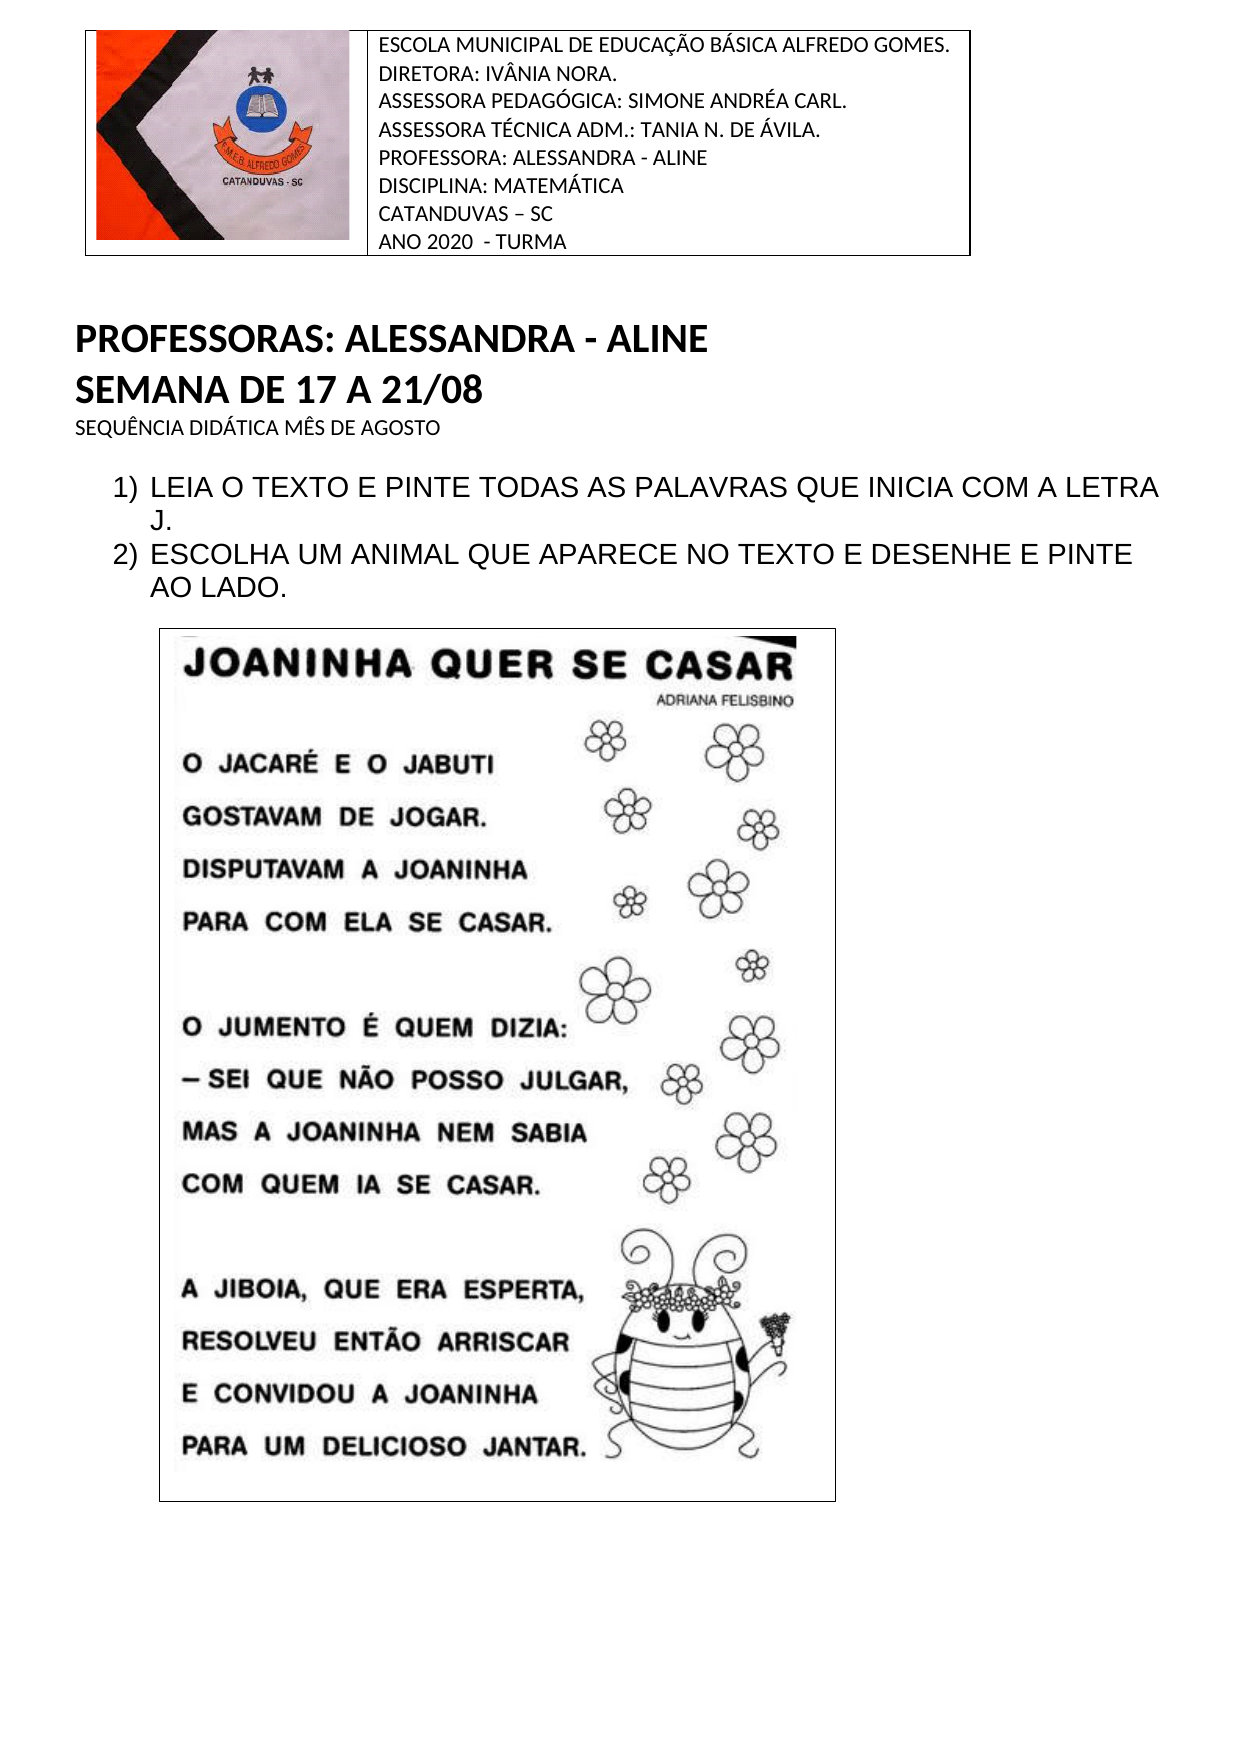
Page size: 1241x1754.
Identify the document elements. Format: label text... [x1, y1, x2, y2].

text SEMANA DE 17 A 21/08 [75, 363, 1165, 413]
list LEIA O TEXTO E PINTE TODAS AS PALAVRAS QUE INICIA COM A LETRA J. [112, 469, 1165, 537]
picture [96, 30, 350, 240]
text PROFESSORAS: ALESSANDRA - ALINE [75, 312, 1165, 363]
table_header ESCOLA MUNICIPAL DE EDUCAÇÃO BÁSICA ALFREDO GOMES. DIRETORA: IVÂNIA NORA. ASSESSORA PEDAGÓGICA: SIMONE ANDRÉA CARL. ASSESSORA TÉCNICA ADM.: TANIA N. DE ÁVILA. PROFESSORA: ALESSANDRA - ALINE DISCIPLINA: MATEMÁTICA CATANDUVAS – SC ANO 2020 - TURMA [368, 31, 969, 255]
picture [174, 636, 797, 1472]
text SEQUÊNCIA DIDÁTICA MÊS DE AGOSTO [75, 413, 1165, 442]
list ESCOLHA UM ANIMAL QUE APARECE NO TEXTO E DESENHE E PINTE AO LADO. [112, 537, 1165, 604]
table_header [86, 31, 367, 255]
